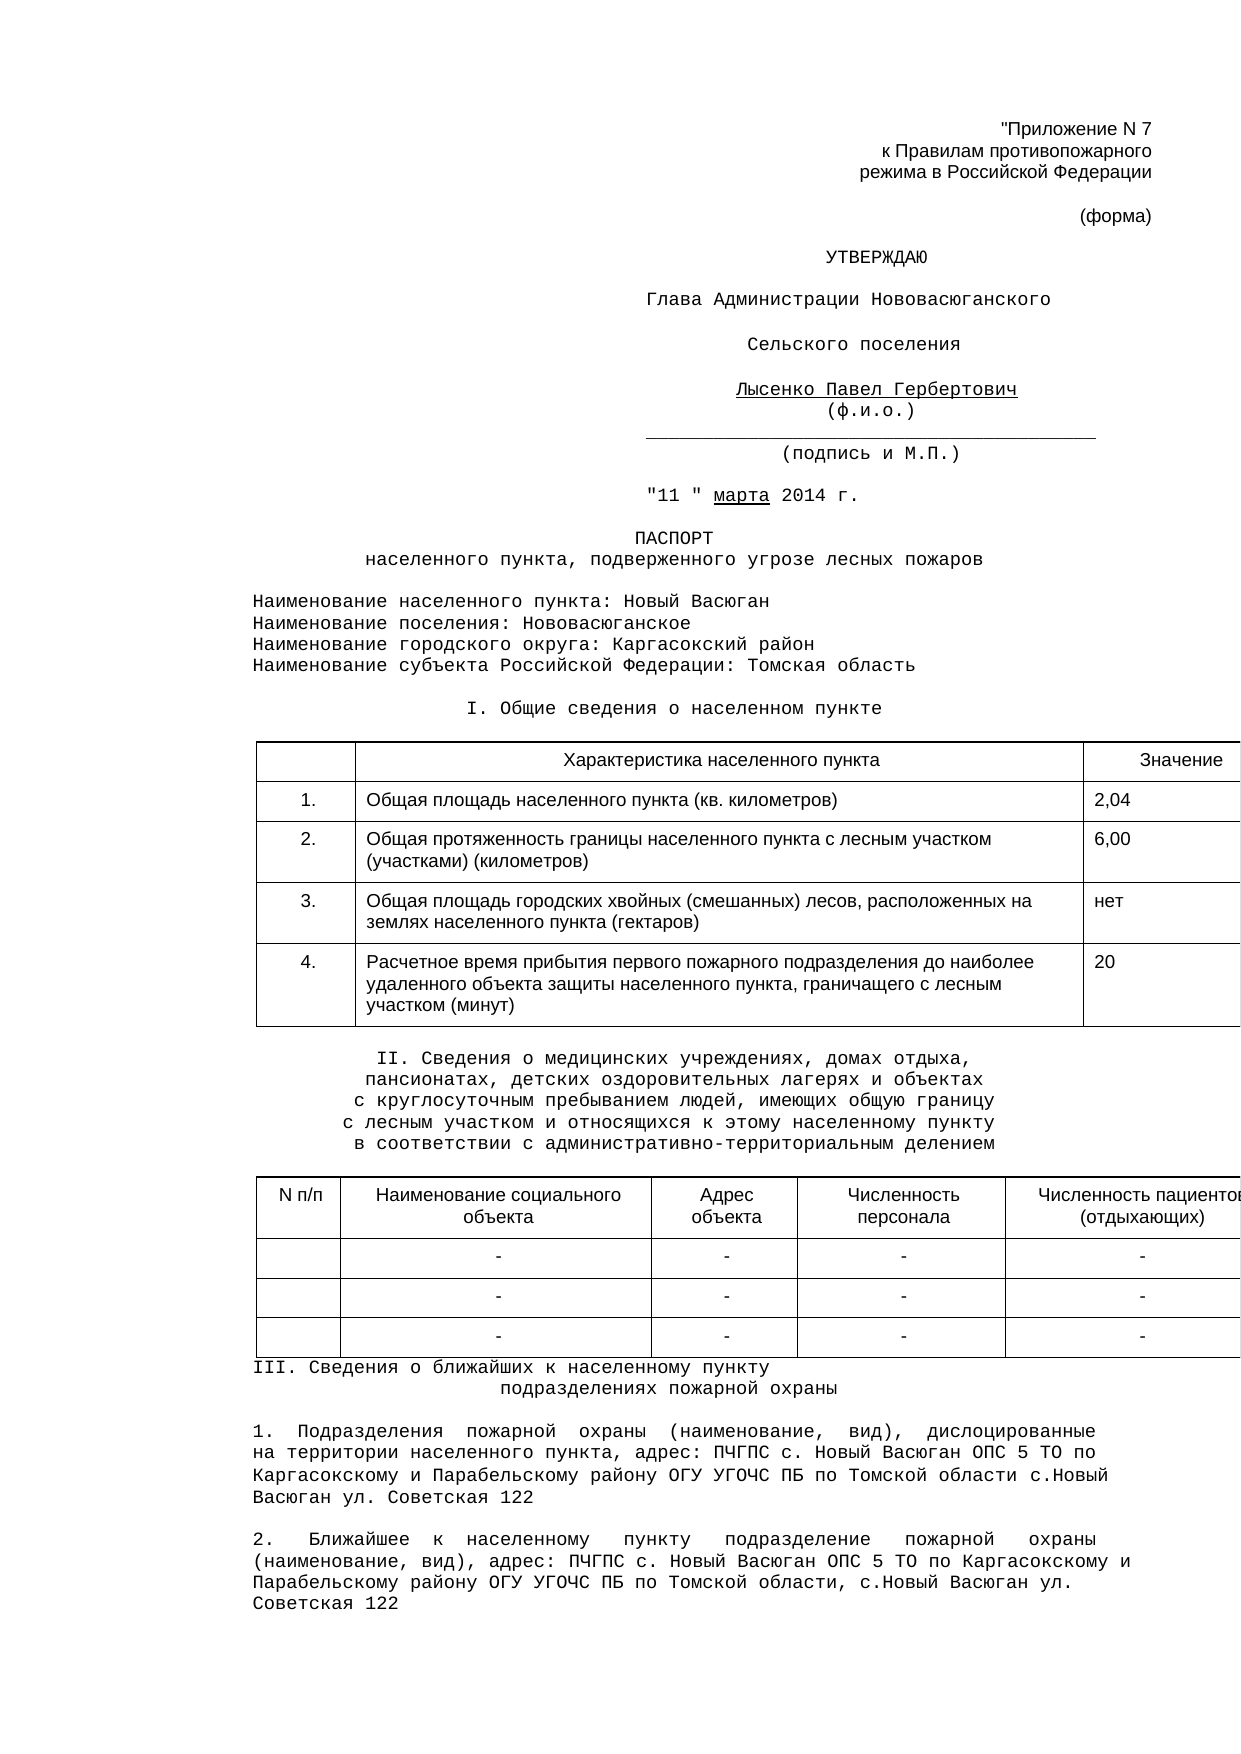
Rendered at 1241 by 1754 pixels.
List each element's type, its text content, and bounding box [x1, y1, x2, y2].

table_header [257, 743, 355, 781]
table_cell нет [1084, 883, 1240, 943]
text I. Общие сведения о населенном пункте [252, 698, 1152, 720]
text (ф.и.о.) [252, 401, 1152, 422]
text населенного пункта, подверженного угрозе лесных пожаров [252, 550, 1152, 571]
table_header Наименование социального объекта [341, 1178, 651, 1238]
text II. Сведения о медицинских учреждениях, домах отдыха, [252, 1049, 1152, 1070]
table_cell 2,04 [1084, 782, 1240, 821]
text 2. Ближайшее к населенному пункту подразделение пожарной охраны [252, 1530, 1152, 1551]
table_cell - [341, 1239, 651, 1277]
text Наименование субъекта Российской Федерации: Томская область [252, 656, 1152, 677]
text к Правилам противопожарного [252, 140, 1152, 161]
table_cell Общая площадь населенного пункта (кв. километров) [356, 782, 1083, 821]
table_cell - [341, 1318, 651, 1357]
table_cell - [652, 1279, 797, 1317]
text пансионатах, детских оздоровительных лагерях и объектах [252, 1070, 1152, 1091]
table_cell Общая протяженность границы населенного пункта с лесным участком (участками) (километров) [356, 822, 1083, 882]
text режима в Российской Федерации [252, 161, 1152, 183]
table_cell Общая площадь городских хвойных (смешанных) лесов, расположенных на землях населенного пункта (гектаров) [356, 883, 1083, 943]
text III. Сведения о ближайших к населенному пункту [252, 1358, 1152, 1379]
text Лысенко Павел Гербертович [252, 380, 1152, 401]
text Наименование городского округа: Каргасокский район [252, 635, 1152, 656]
table_cell - [798, 1239, 1005, 1277]
table_cell - [1006, 1239, 1240, 1277]
text с лесным участком и относящихся к этому населенному пункту [252, 1112, 1152, 1134]
text (наименование, вид), адрес: ПЧГПС с. Новый Васюган ОПС 5 ТО по Каргасокскому и Парабельскому району ОГУ УГОЧС ПБ по Томской области, с.Новый Васюган ул. Советская 122 [252, 1551, 1152, 1615]
text в соответствии с административно-территориальным делением [252, 1134, 1152, 1155]
text "11 " марта 2014 г. [252, 486, 1152, 507]
table_cell 4. [257, 944, 355, 1026]
text "Приложение N 7 [252, 118, 1152, 140]
text Сельского поселения [252, 335, 1152, 356]
table_cell - [341, 1279, 651, 1317]
table_cell [257, 1239, 340, 1277]
table_cell 2. [257, 822, 355, 882]
text Наименование населенного пункта: Новый Васюган [252, 592, 1152, 613]
table_cell Расчетное время прибытия первого пожарного подразделения до наиболее удаленного объекта защиты населенного пункта, граничащего с лесным участком (минут) [356, 944, 1083, 1026]
table_cell - [798, 1279, 1005, 1317]
table_header Численность персонала [798, 1178, 1005, 1238]
text 1. Подразделения пожарной охраны (наименование, вид), дислоцированные [252, 1422, 1152, 1443]
table_cell [257, 1318, 340, 1357]
table_cell - [1006, 1279, 1240, 1317]
table_cell - [1006, 1318, 1240, 1357]
text (подпись и М.П.) [252, 443, 1152, 465]
text УТВЕРЖДАЮ [252, 247, 1152, 269]
text на территории населенного пункта, адрес: ПЧГПС с. Новый Васюган ОПС 5 ТО по Каргасокскому и Парабельскому району ОГУ УГОЧС ПБ по Томской области с.Новый Васюган ул. Советская 122 [252, 1443, 1152, 1509]
table_header N п/п [257, 1178, 340, 1238]
table_cell [257, 1279, 340, 1317]
table_cell - [652, 1239, 797, 1277]
table_header Характеристика населенного пункта [356, 743, 1083, 781]
table_header Значение [1084, 743, 1240, 781]
text (форма) [252, 204, 1152, 226]
text подразделениях пожарной охраны [252, 1379, 1152, 1400]
text ________________________________________ [252, 422, 1152, 443]
table_cell 1. [257, 782, 355, 821]
table_cell - [652, 1318, 797, 1357]
table_cell - [798, 1318, 1005, 1357]
text Глава Администрации Нововасюганского [252, 290, 1152, 311]
table_cell 3. [257, 883, 355, 943]
table_header Численность пациентов (отдыхающих) [1006, 1178, 1240, 1238]
table_cell 6,00 [1084, 822, 1240, 882]
text Наименование поселения: Нововасюганское [252, 613, 1152, 635]
text с круглосуточным пребыванием людей, имеющих общую границу [252, 1091, 1152, 1112]
table_cell 20 [1084, 944, 1240, 1026]
text ПАСПОРТ [252, 528, 1152, 550]
table_header Адрес объекта [652, 1178, 797, 1238]
